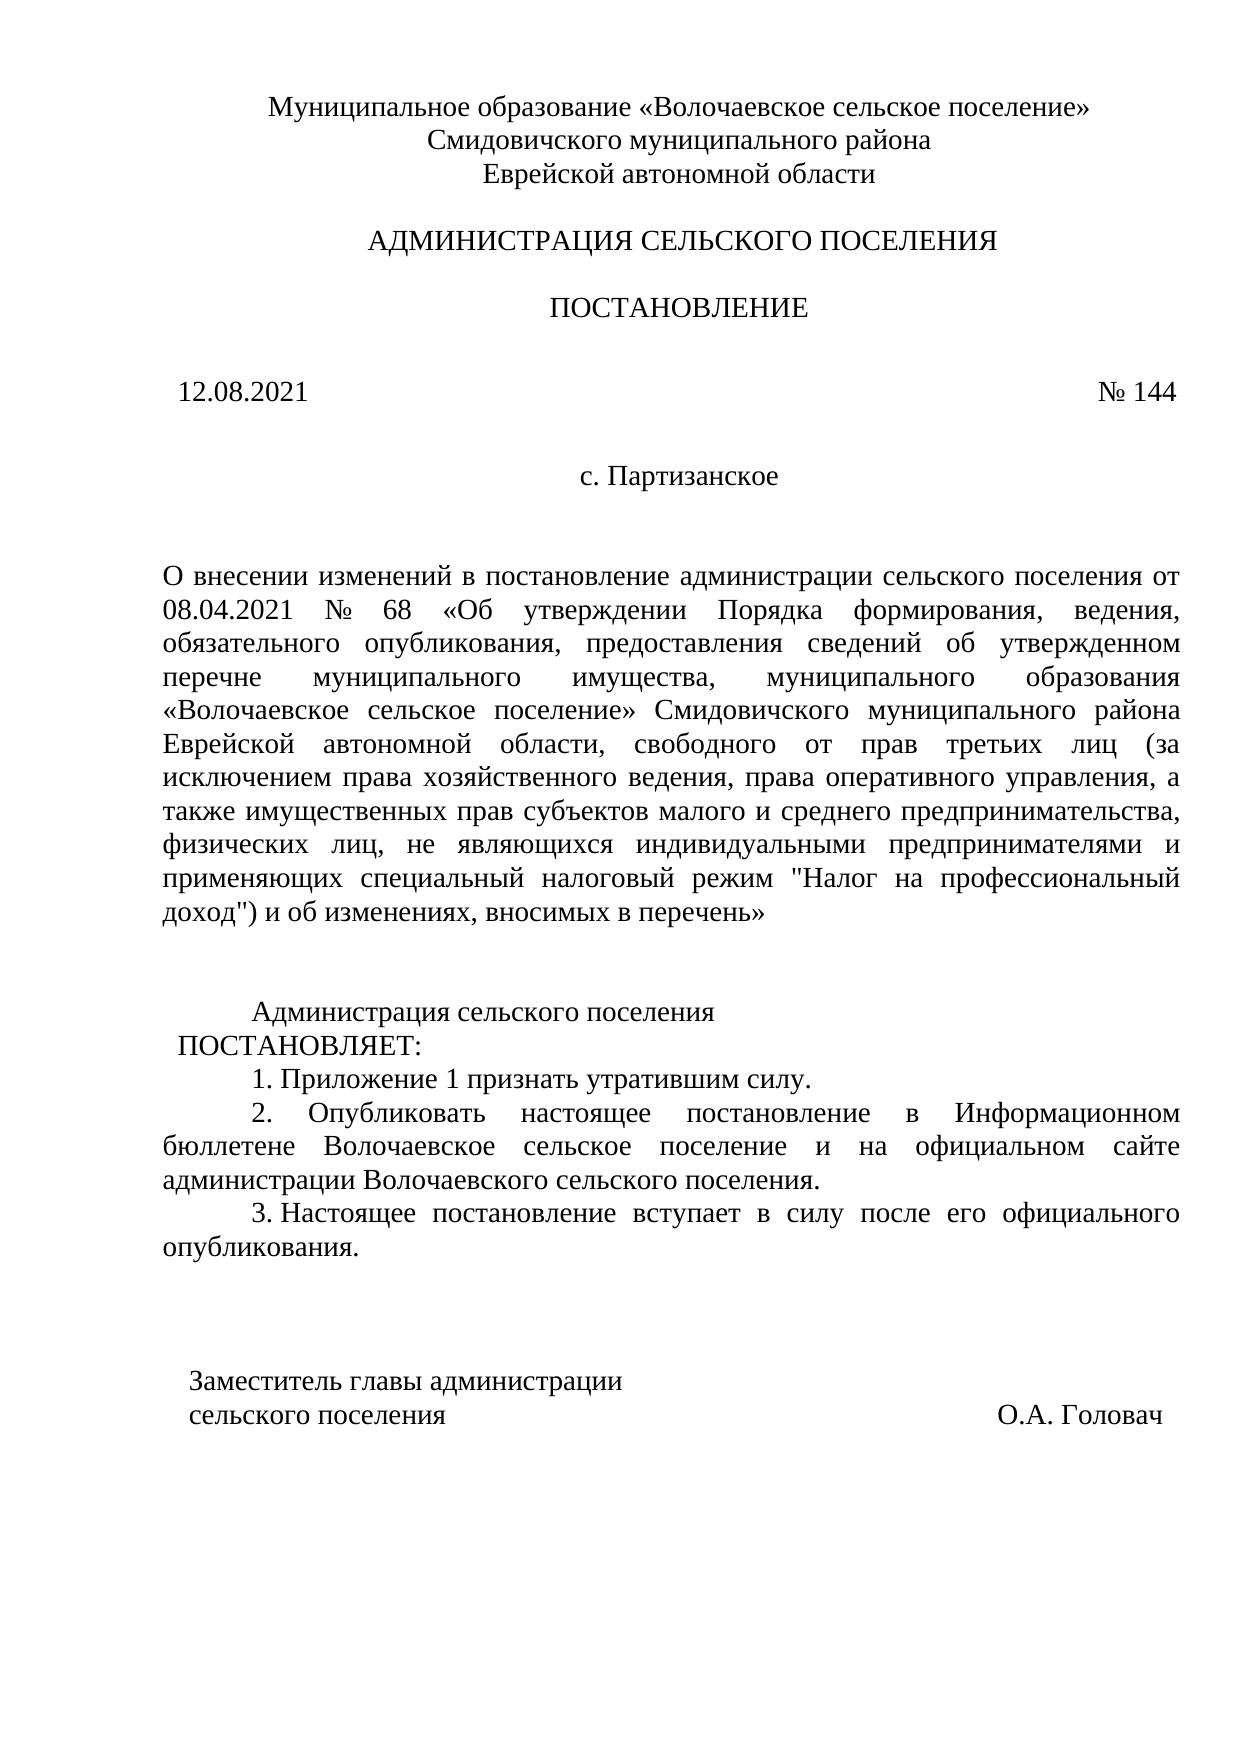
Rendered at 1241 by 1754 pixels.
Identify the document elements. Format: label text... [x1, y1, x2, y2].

text ПОСТАНОВЛЯЕТ: [162, 1028, 1181, 1061]
text 2. Опубликовать настоящее постановление в Информационном бюллетене Волочаевское сельское поселение и на официальном сайте администрации Волочаевского сельского поселения. [162, 1095, 1181, 1196]
text Смидовичского муниципального района [162, 122, 1181, 156]
text Муниципальное образование «Волочаевское сельское поселение» [177, 89, 1181, 122]
text ПОСТАНОВЛЕНИЕ [162, 290, 1181, 323]
text АДМИНИСТРАЦИЯ СЕЛЬСКОГО ПОСЕЛЕНИЯ [162, 223, 1181, 256]
text О внесении изменений в постановление администрации сельского поселения от 08.04.2021 № 68 «Об утверждении Порядка формирования, ведения, обязательного опубликования, предоставления сведений об утвержденном перечне муниципального имущества, муниципального образования «Волочаевское сельское поселение» Смидовичского муниципального района Еврейской автономной области, свободного от прав третьих лиц (за исключением права хозяйственного ведения, права оперативного управления, а также имущественных прав субъектов малого и среднего предпринимательства, физических лиц, не являющихся индивидуальными предпринимателями и применяющих специальный налоговый режим "Налог на профессиональный доход") и об изменениях, вносимых в перечень» [162, 558, 1181, 920]
table_header О.А. Головач [676, 1363, 1174, 1430]
title Администрация сельского поселения [177, 994, 1181, 1028]
text с. Партизанское [162, 458, 1181, 491]
table_header Заместитель главы администрации сельского поселения [177, 1363, 676, 1430]
text 3. Настоящее постановление вступает в силу после его официального опубликования. [162, 1196, 1181, 1263]
text 1. Приложение 1 признать утратившим силу. [162, 1061, 1181, 1095]
text 12.08.2021 № 144 [162, 374, 1181, 407]
text Еврейской автономной области [162, 156, 1181, 189]
